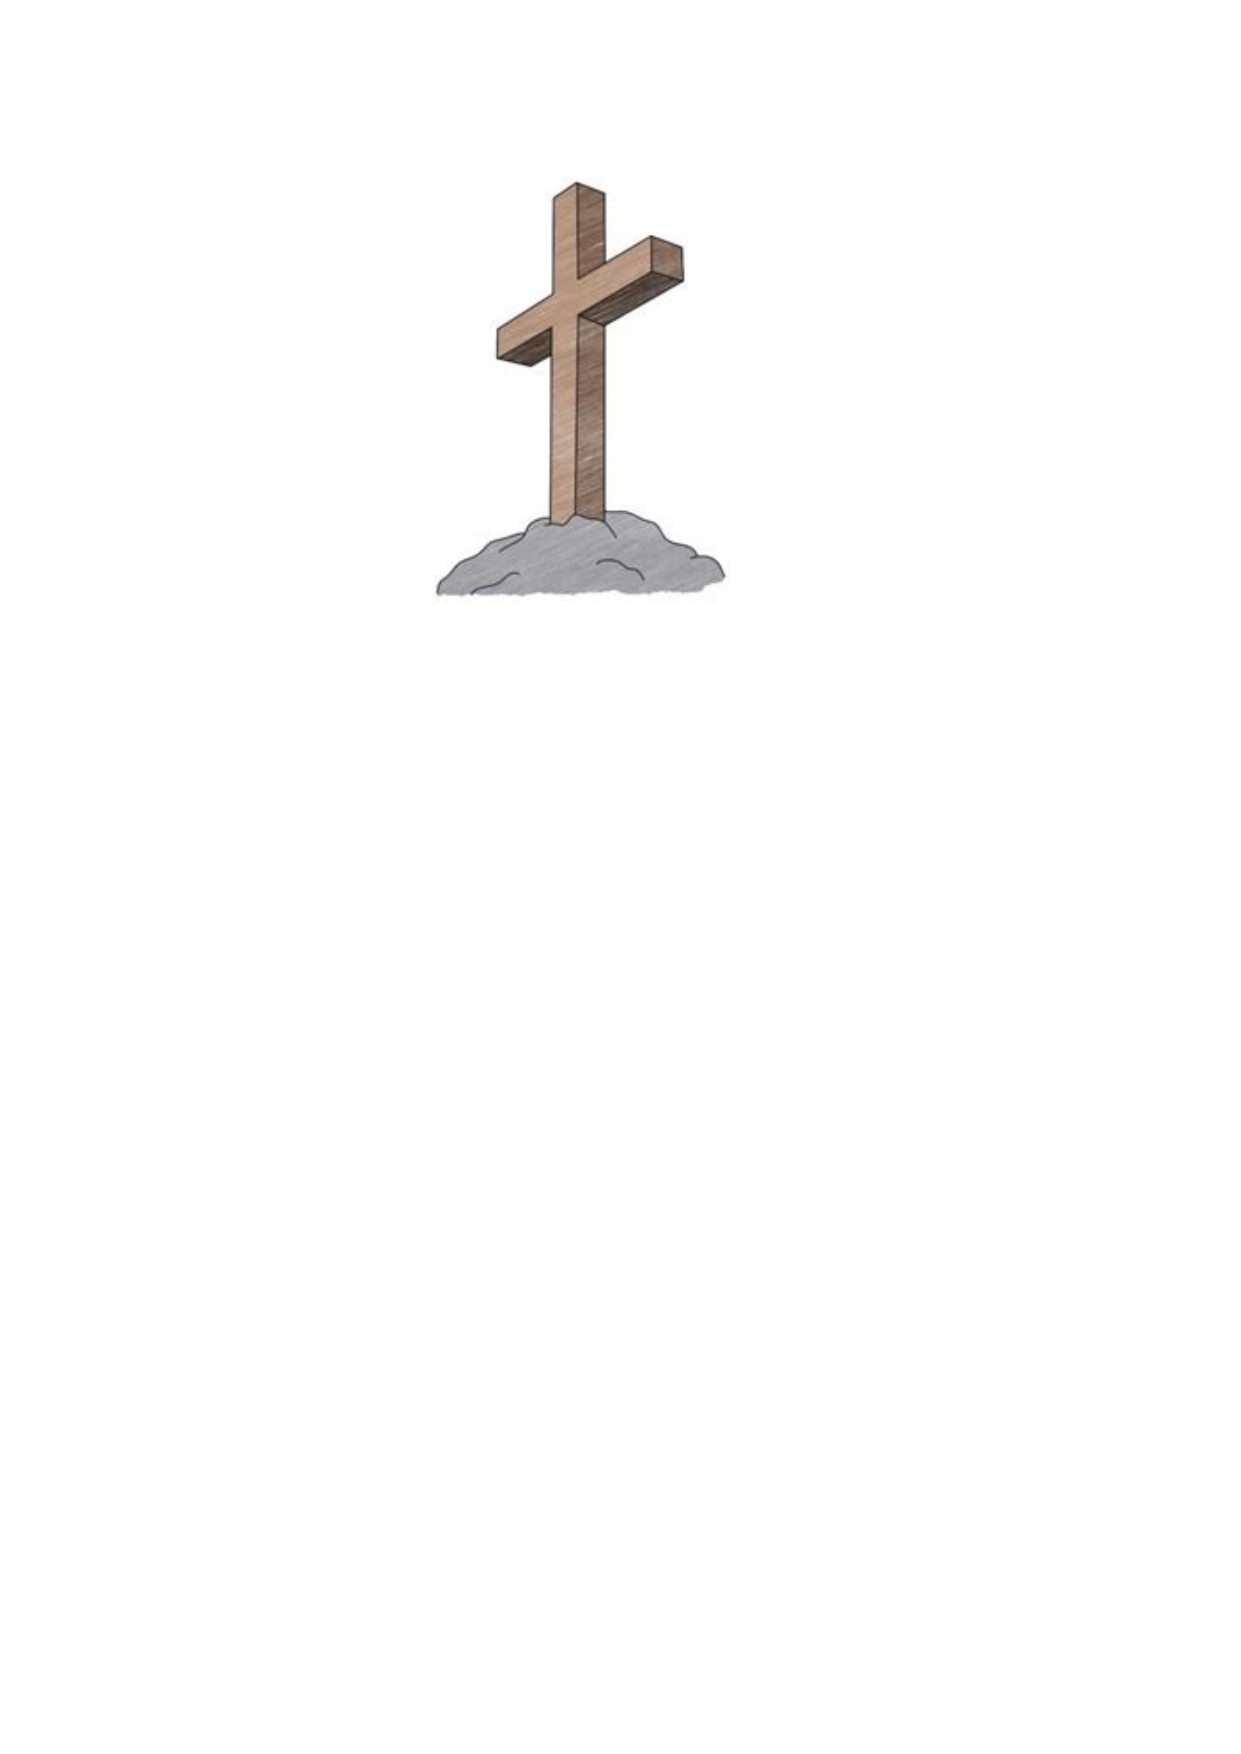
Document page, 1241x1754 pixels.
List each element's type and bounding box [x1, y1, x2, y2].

picture [150, 150, 989, 621]
